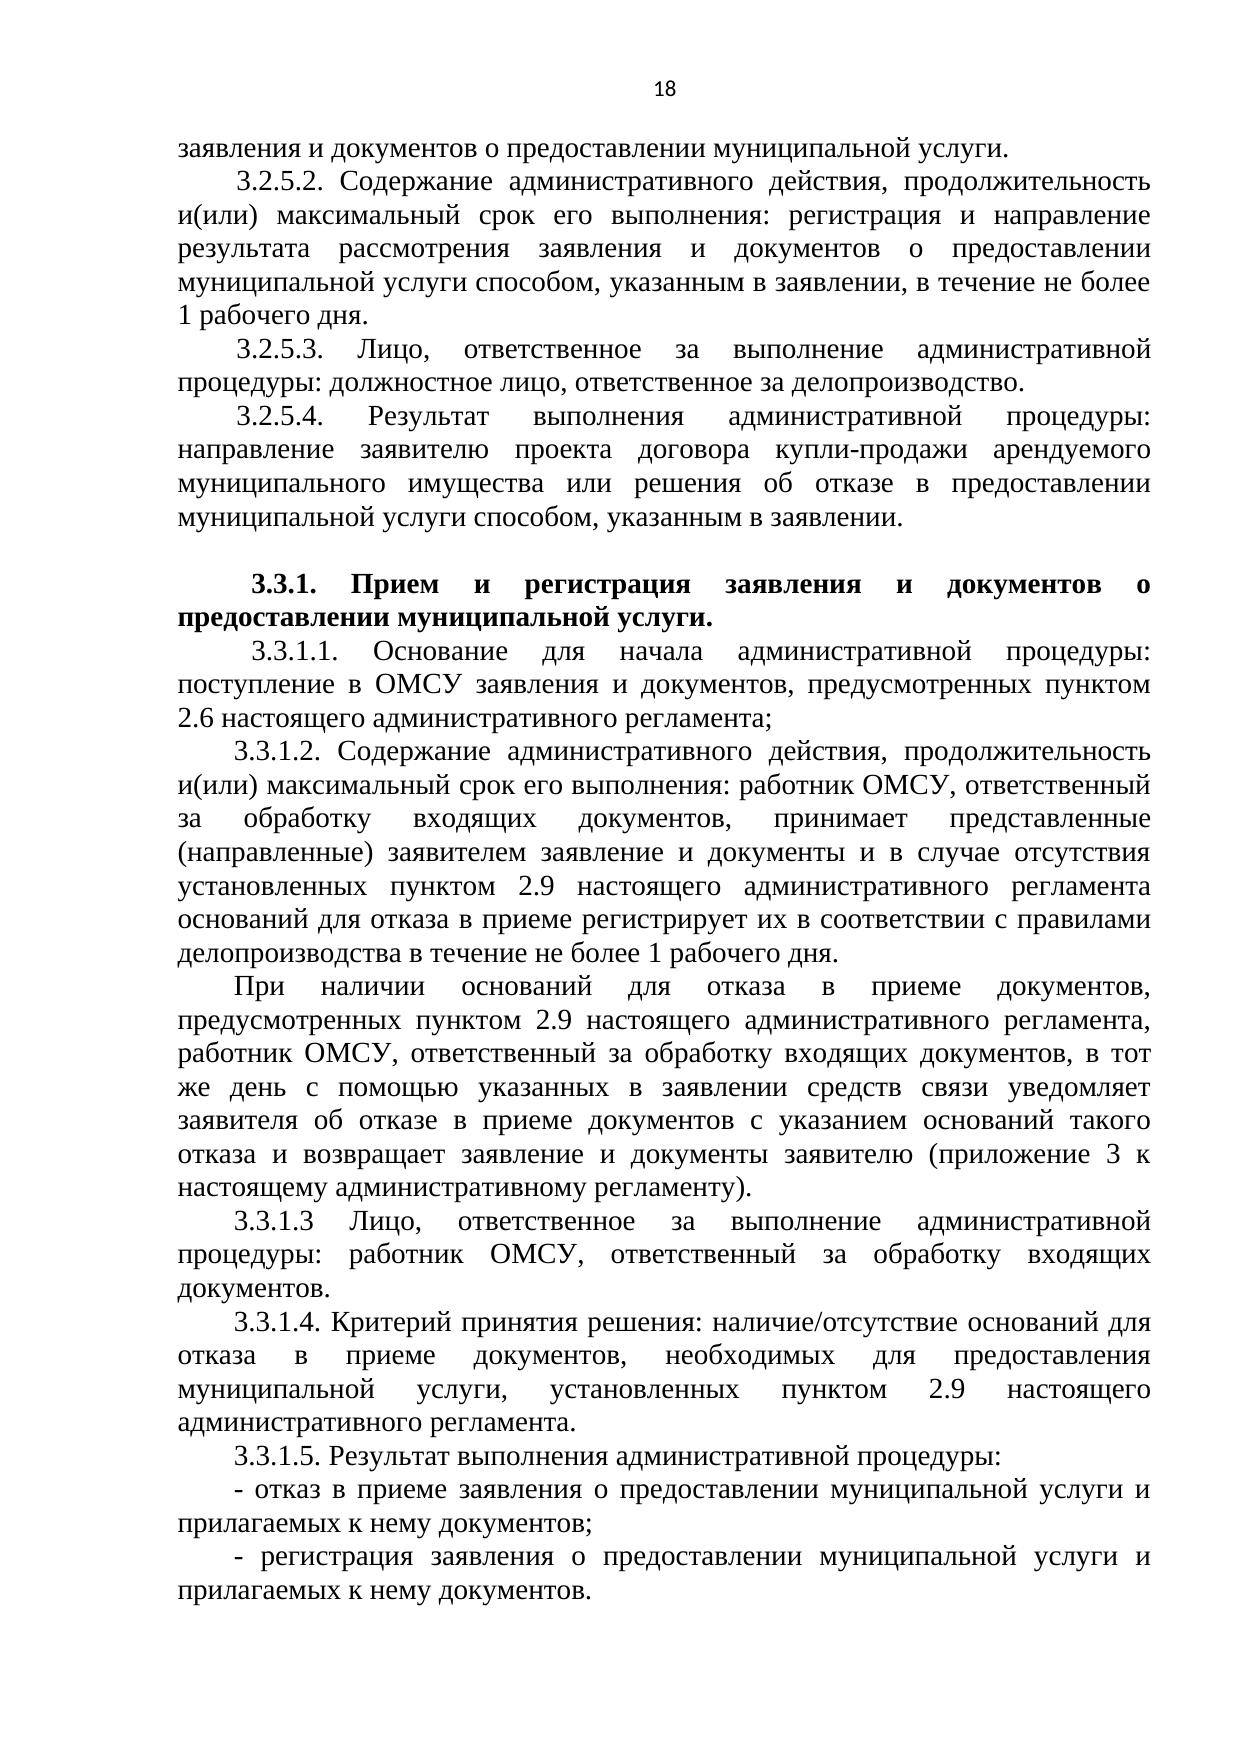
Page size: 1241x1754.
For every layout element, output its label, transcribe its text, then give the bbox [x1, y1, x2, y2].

text 3.2.5.4. Результат выполнения административной процедуры: направление заявителю проекта договора купли-продажи арендуемого муниципального имущества или решения об отказе в предоставлении муниципальной услуги способом, указанным в заявлении. [177, 398, 1152, 532]
text 3.3.1.1. Основание для начала административной процедуры: поступление в ОМСУ заявления и документов, предусмотренных пунктом 2.6 настоящего административного регламента; [177, 633, 1152, 733]
text 3.2.5.3. Лицо, ответственное за выполнение административной процедуры: должностное лицо, ответственное за делопроизводство. [177, 331, 1152, 398]
text - регистрация заявления о предоставлении муниципальной услуги и прилагаемых к нему документов. [177, 1538, 1152, 1606]
text 3.3.1.2. Содержание административного действия, продолжительность и(или) максимальный срок его выполнения: работник ОМСУ, ответственный за обработку входящих документов, принимает представленные (направленные) заявителем заявление и документы и в случае отсутствия установленных пунктом 2.9 настоящего административного регламента оснований для отказа в приеме регистрирует их в соответствии с правилами делопроизводства в течение не более 1 рабочего дня. [177, 733, 1152, 968]
text - отказ в приеме заявления о предоставлении муниципальной услуги и прилагаемых к нему документов; [177, 1471, 1152, 1538]
text 3.3.1.5. Результат выполнения административной процедуры: [177, 1438, 1152, 1471]
text 3.3.1.4. Критерий принятия решения: наличие/отсутствие оснований для отказа в приеме документов, необходимых для предоставления муниципальной услуги, установленных пунктом 2.9 настоящего административного регламента. [177, 1304, 1152, 1438]
text 3.3.1. Прием и регистрация заявления и документов о предоставлении муниципальной услуги. [177, 566, 1152, 633]
text 3.2.5.2. Содержание административного действия, продолжительность и(или) максимальный срок его выполнения: регистрация и направление результата рассмотрения заявления и документов о предоставлении муниципальной услуги способом, указанным в заявлении, в течение не более 1 рабочего дня. [177, 163, 1152, 331]
text 3.3.1.3 Лицо, ответственное за выполнение административной процедуры: работник ОМСУ, ответственный за обработку входящих документов. [177, 1203, 1152, 1304]
text При наличии оснований для отказа в приеме документов, предусмотренных пунктом 2.9 настоящего административного регламента, работник ОМСУ, ответственный за обработку входящих документов, в тот же день с помощью указанных в заявлении средств связи уведомляет заявителя об отказе в приеме документов с указанием оснований такого отказа и возвращает заявление и документы заявителю (приложение 3 к настоящему административному регламенту). [177, 968, 1152, 1203]
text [177, 130, 1152, 163]
